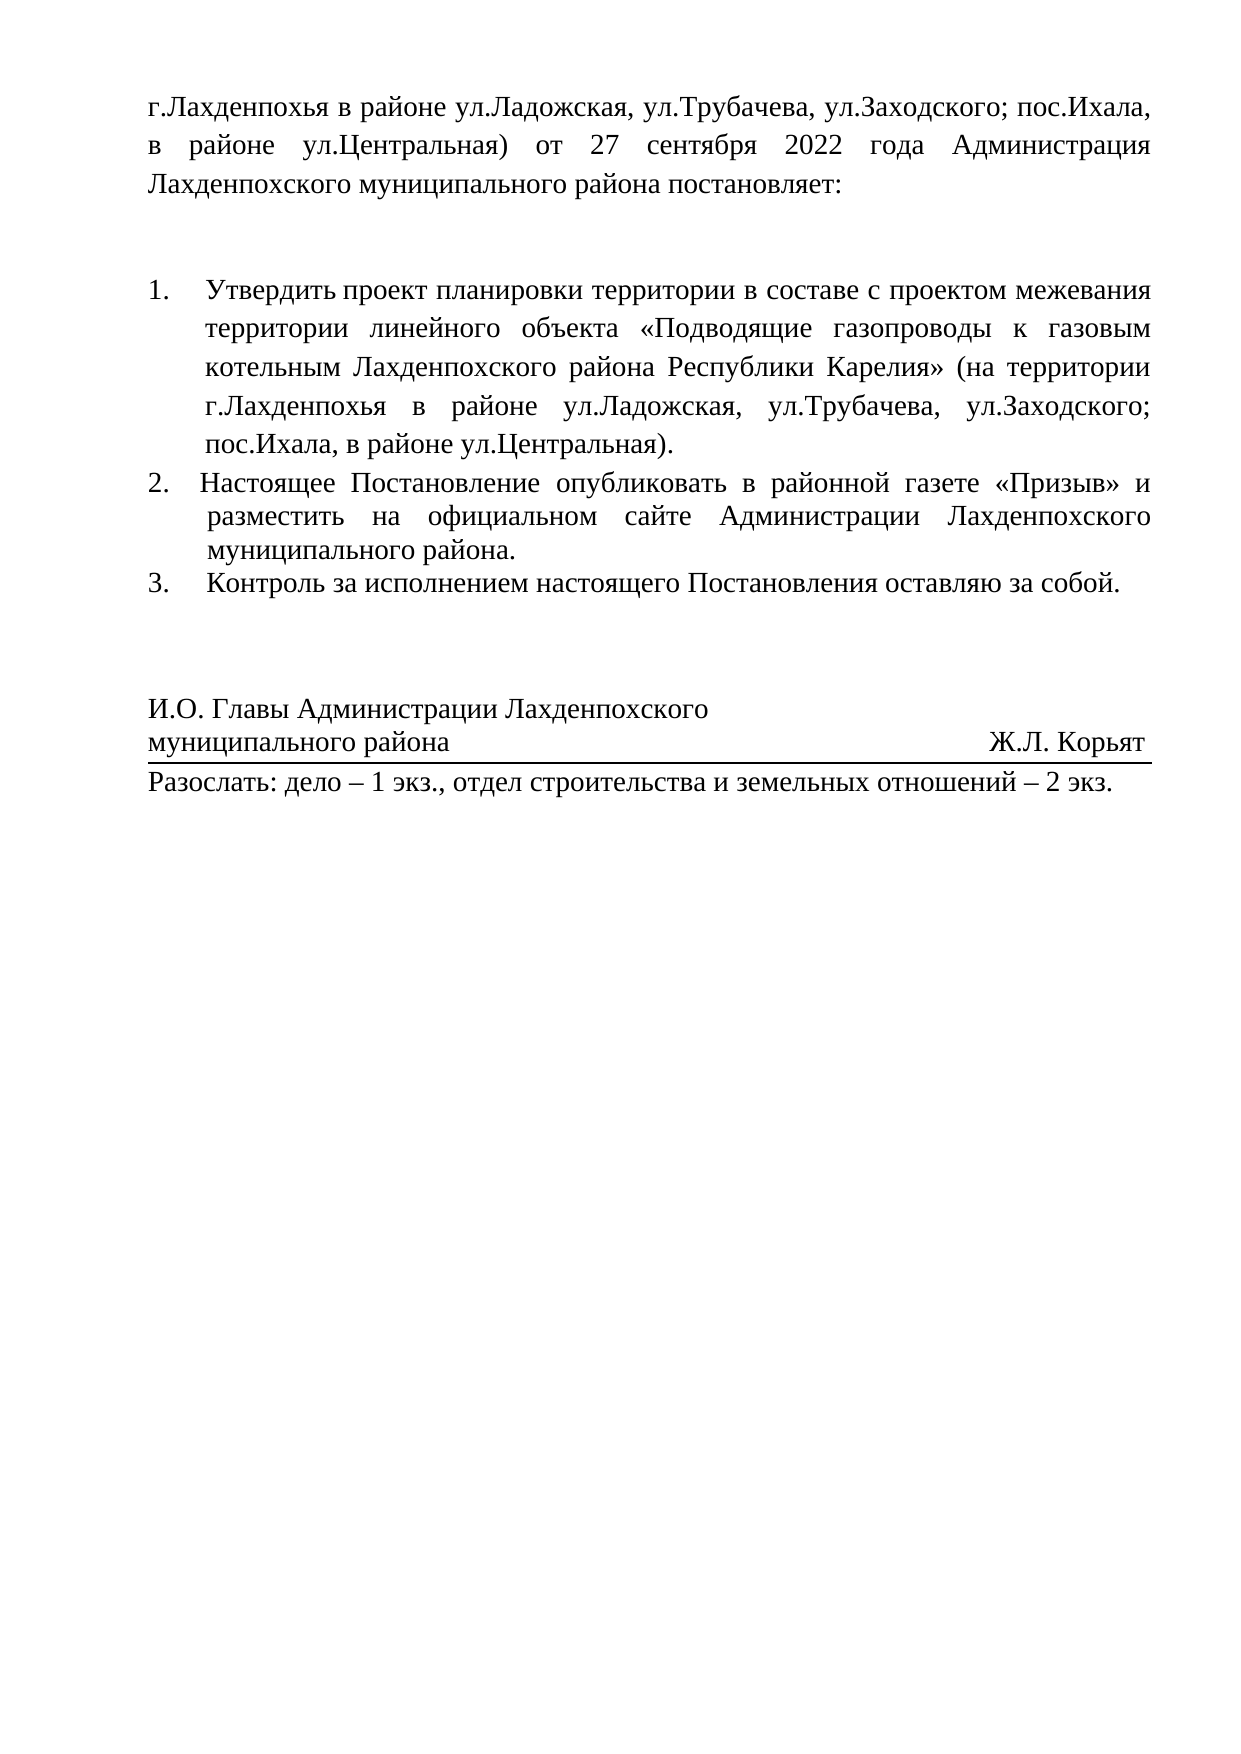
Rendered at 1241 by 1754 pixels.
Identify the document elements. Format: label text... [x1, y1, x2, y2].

text 3. Контроль за исполнением настоящего Постановления оставляю за собой. [148, 565, 1152, 599]
text муниципального района Ж.Л. Корьят [148, 724, 1152, 762]
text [148, 89, 1152, 199]
list 2. Настоящее Постановление опубликовать в районной газете «Призыв» и разместить на официальном сайте Администрации Лахденпохского муниципального района. [148, 465, 1152, 565]
text Разослать: дело – 1 экз., отдел строительства и земельных отношений – 2 экз. [148, 764, 1152, 798]
list Утвердить проект планировки территории в составе с проектом межевания территории линейного объекта «Подводящие газопроводы к газовым котельным Лахденпохского района Республики Карелия» (на территории г.Лахденпохья в районе ул.Ладожская, ул.Трубачева, ул.Заходского; пос.Ихала, в районе ул.Центральная). [148, 272, 1152, 460]
text И.О. Главы Администрации Лахденпохского [148, 691, 1152, 724]
